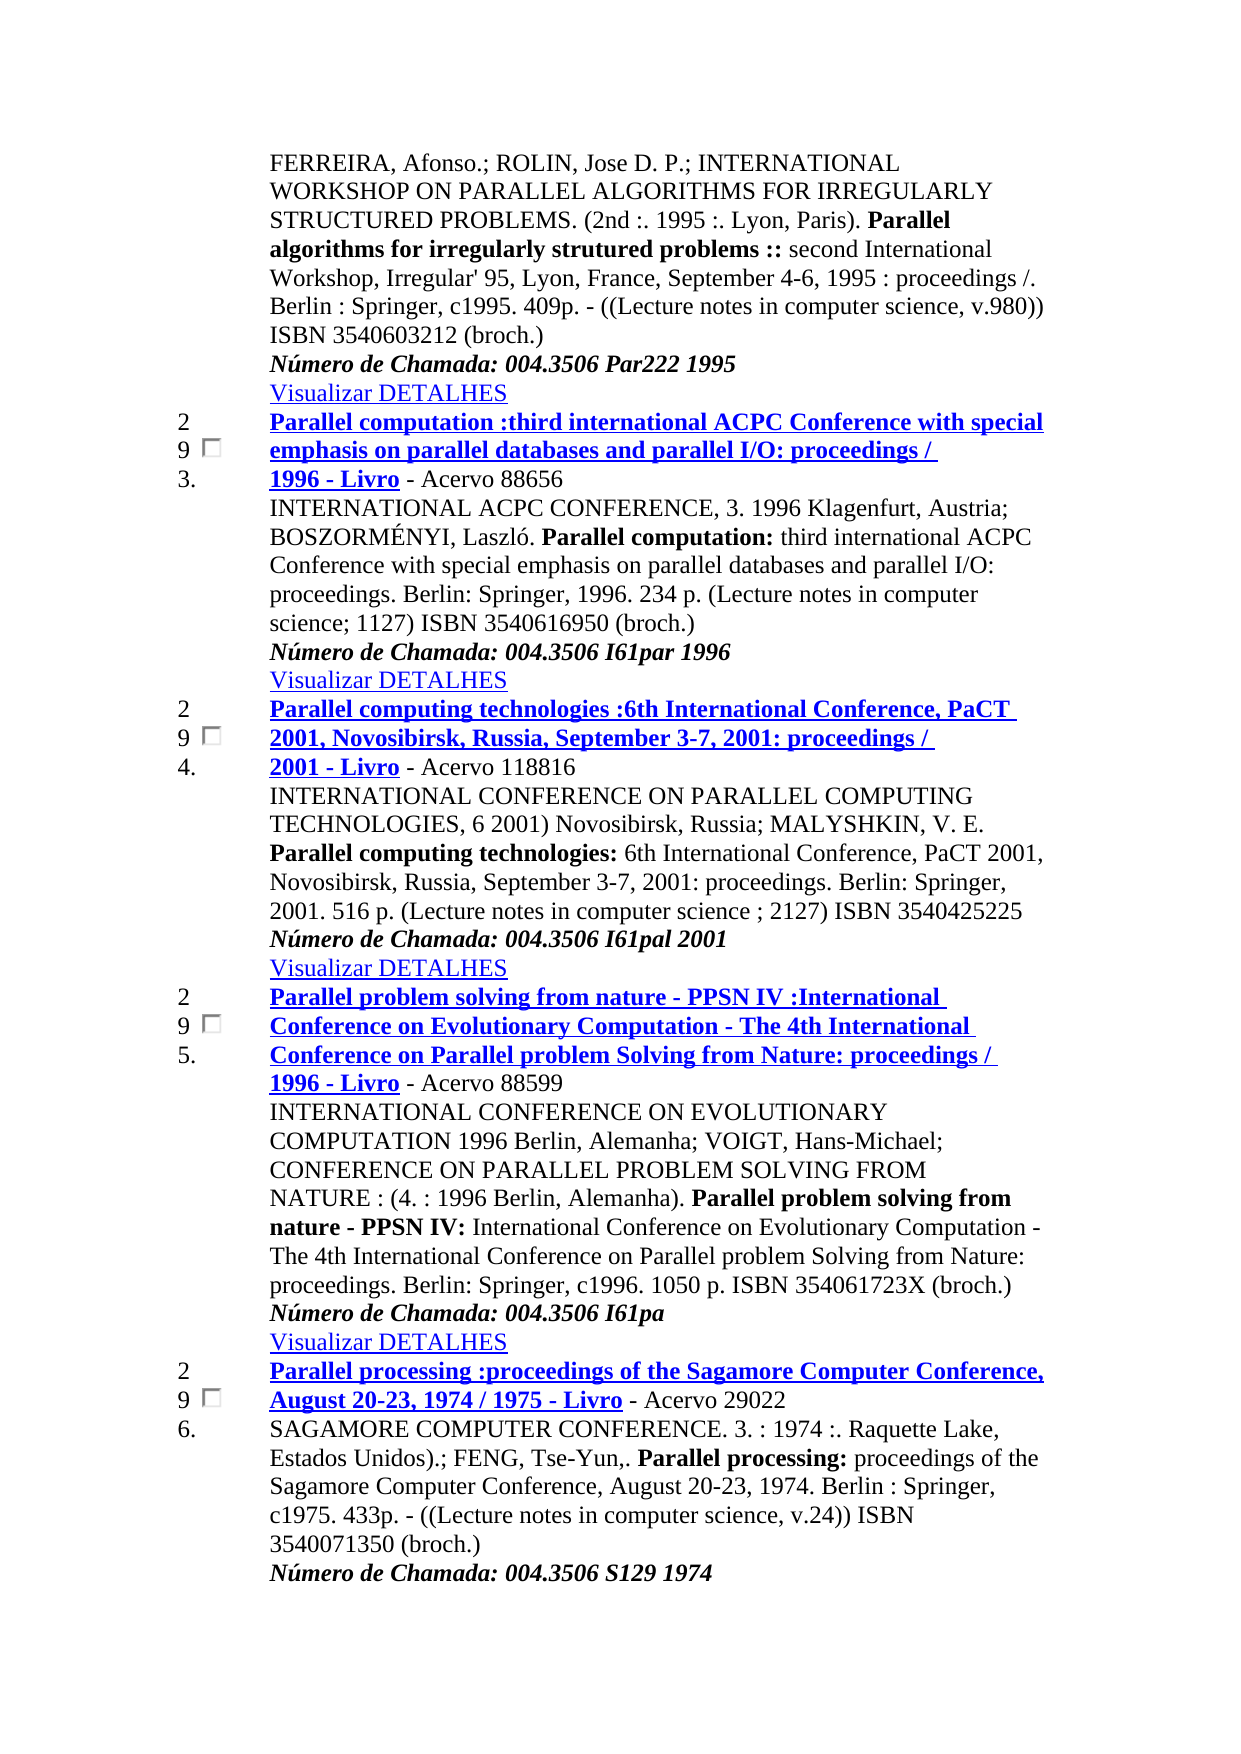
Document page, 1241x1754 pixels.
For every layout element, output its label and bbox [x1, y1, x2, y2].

table_cell [177, 407, 1045, 694]
table_cell [177, 695, 1045, 982]
table_cell [177, 148, 1045, 407]
table_cell [177, 1356, 1045, 1586]
table_cell [177, 982, 1045, 1356]
